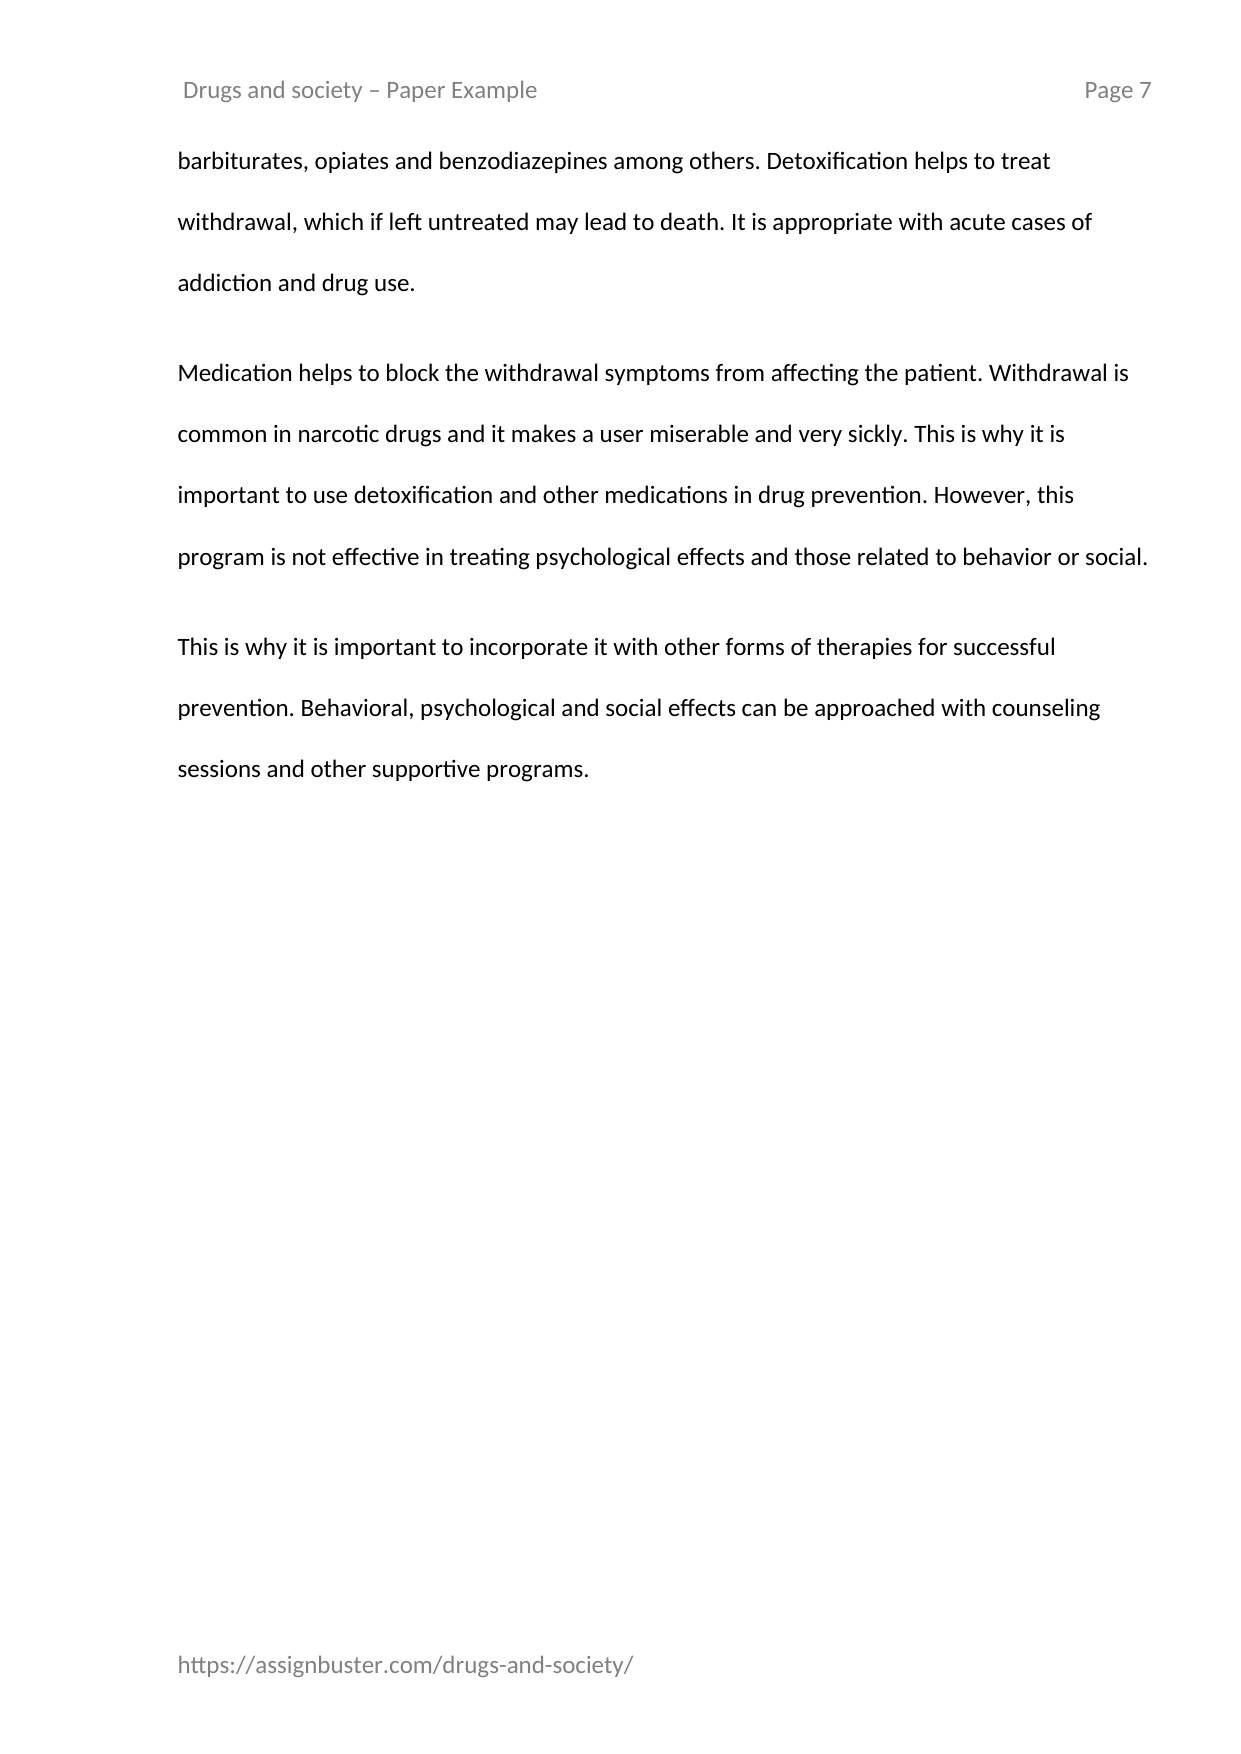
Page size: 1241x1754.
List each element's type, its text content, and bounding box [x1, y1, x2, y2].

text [177, 145, 1152, 298]
text Medication helps to block the withdrawal symptoms from affecting the patient. Withdrawal is common in narcotic drugs and it makes a user miserable and very sickly. This is why it is important to use detoxification and other medications in drug prevention. However, this program is not effective in treating psychological effects and those related to behavior or social. [177, 358, 1152, 571]
text This is why it is important to incorporate it with other forms of therapies for successful prevention. Behavioral, psychological and social effects can be approached with counseling sessions and other supportive programs. [177, 631, 1152, 784]
